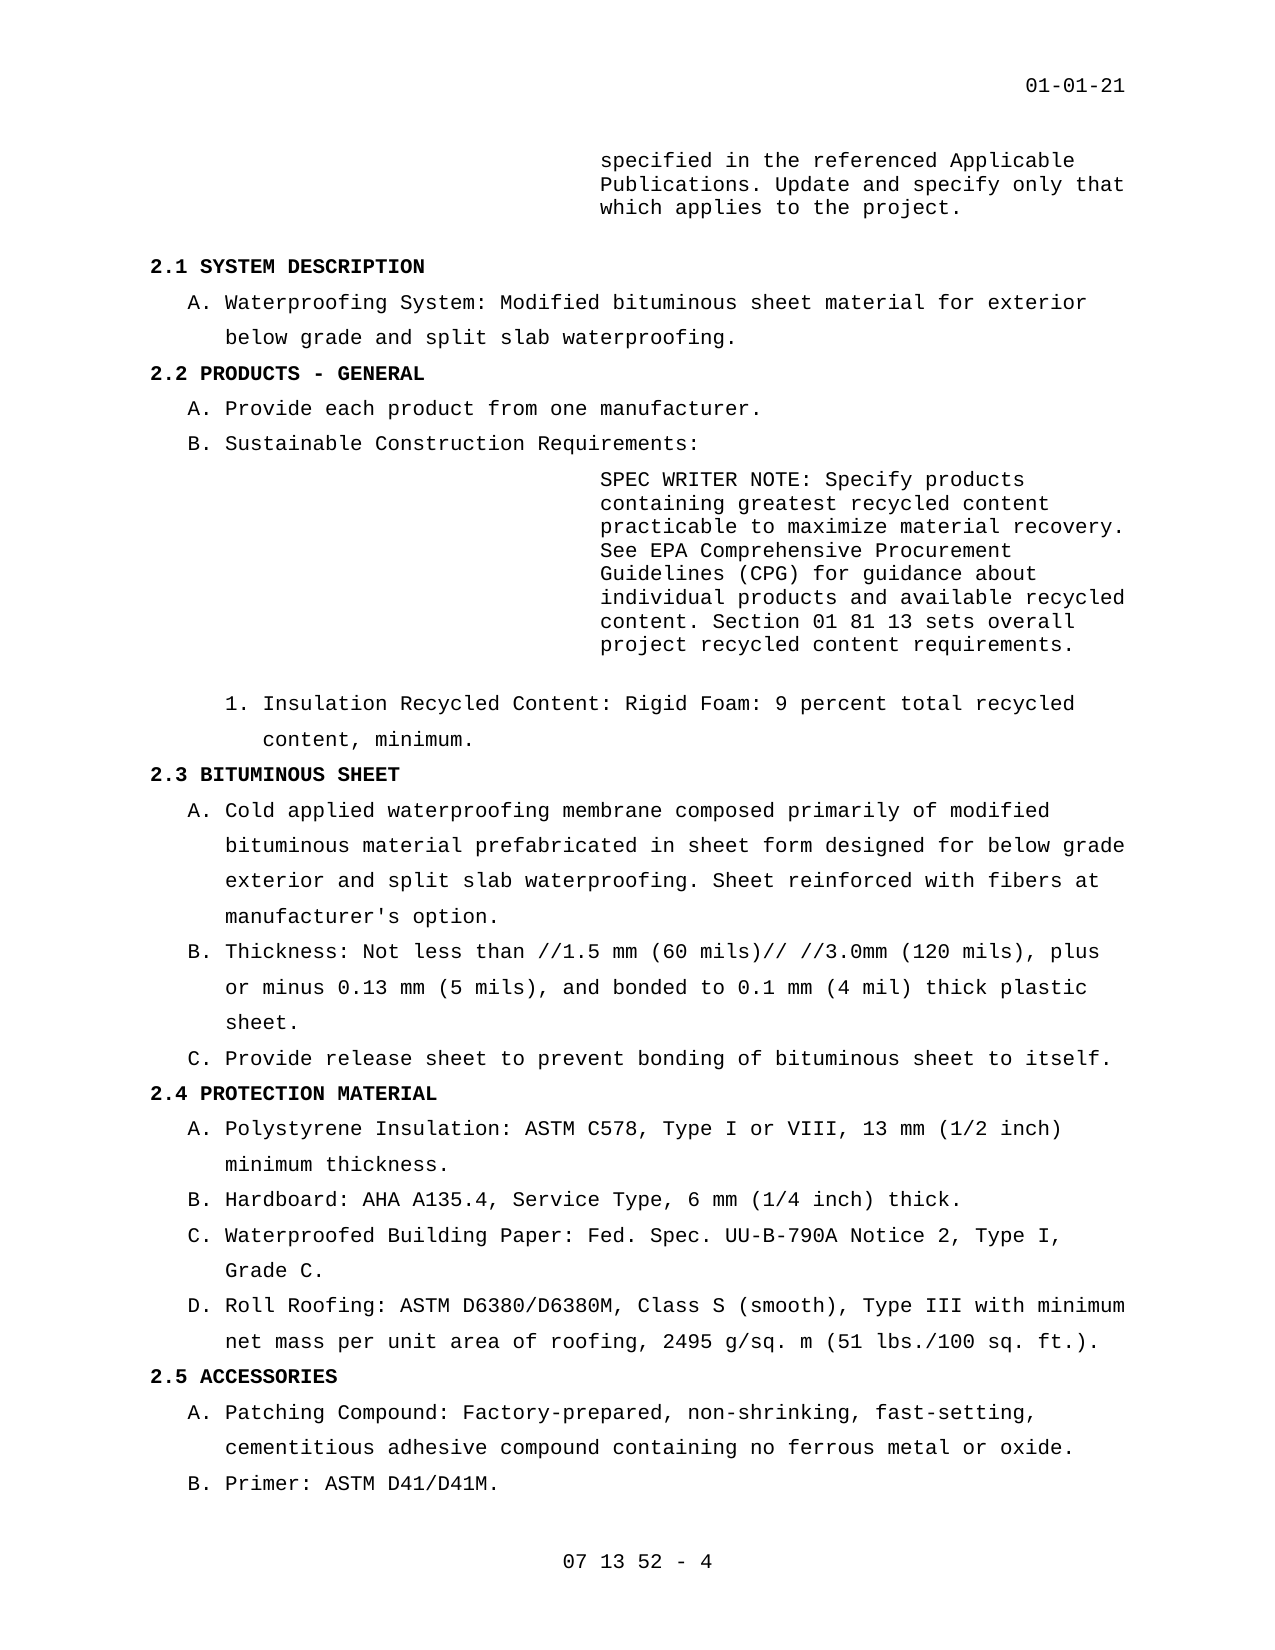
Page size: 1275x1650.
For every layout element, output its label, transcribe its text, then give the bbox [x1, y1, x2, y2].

text Hardboard: AHA A135.4, Service Type, 6 mm (1/4 inch) thick. [187, 1189, 1125, 1213]
text SPEC WRITER NOTE: Specify products containing greatest recycled content practicable to maximize material recovery. See EPA Comprehensive Procurement Guidelines (CPG) for guidance about individual products and available recycled content. Section 01 81 13 sets overall project recycled content requirements. [600, 469, 1125, 658]
text Provide each product from one manufacturer. [187, 398, 1125, 422]
text PRODUCTS - GENERAL [150, 363, 1125, 386]
text Patching Compound: Factory-prepared, non-shrinking, fast-setting, cementitious adhesive compound containing no ferrous metal or oxide. [187, 1402, 1125, 1461]
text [600, 150, 1125, 221]
text PROTECTION MATERIAL [150, 1083, 1125, 1107]
text Sustainable Construction Requirements: [187, 433, 1125, 457]
text Thickness: Not less than //1.5 mm (60 mils)// //3.0mm (120 mils), plus or minus 0.13 mm (5 mils), and bonded to 0.1 mm (4 mil) thick plastic sheet. [187, 941, 1125, 1036]
text Waterproofing System: Modified bituminous sheet material for exterior below grade and split slab waterproofing. [187, 292, 1125, 351]
text Insulation Recycled Content: Rigid Foam: 9 percent total recycled content, minimum. [225, 693, 1125, 752]
text Cold applied waterproofing membrane composed primarily of modified bituminous material prefabricated in sheet form designed for below grade exterior and split slab waterproofing. Sheet reinforced with fibers at manufacturer's option. [187, 800, 1125, 929]
text SYSTEM DESCRIPTION [150, 256, 1125, 280]
text Waterproofed Building Paper: Fed. Spec. UU-B-790A Notice 2, Type I, Grade C. [187, 1225, 1125, 1284]
text ACCESSORIES [150, 1366, 1125, 1390]
text BITUMINOUS SHEET [150, 764, 1125, 788]
text Primer: ASTM D41/D41M. [187, 1473, 1125, 1496]
text Provide release sheet to prevent bonding of bituminous sheet to itself. [187, 1048, 1125, 1071]
text Polystyrene Insulation: ASTM C578, Type I or VIII, 13 mm (1/2 inch) minimum thickness. [187, 1118, 1125, 1177]
text Roll Roofing: ASTM D6380/D6380M, Class S (smooth), Type III with minimum net mass per unit area of roofing, 2495 g/sq. m (51 lbs./100 sq. ft.). [187, 1296, 1125, 1354]
